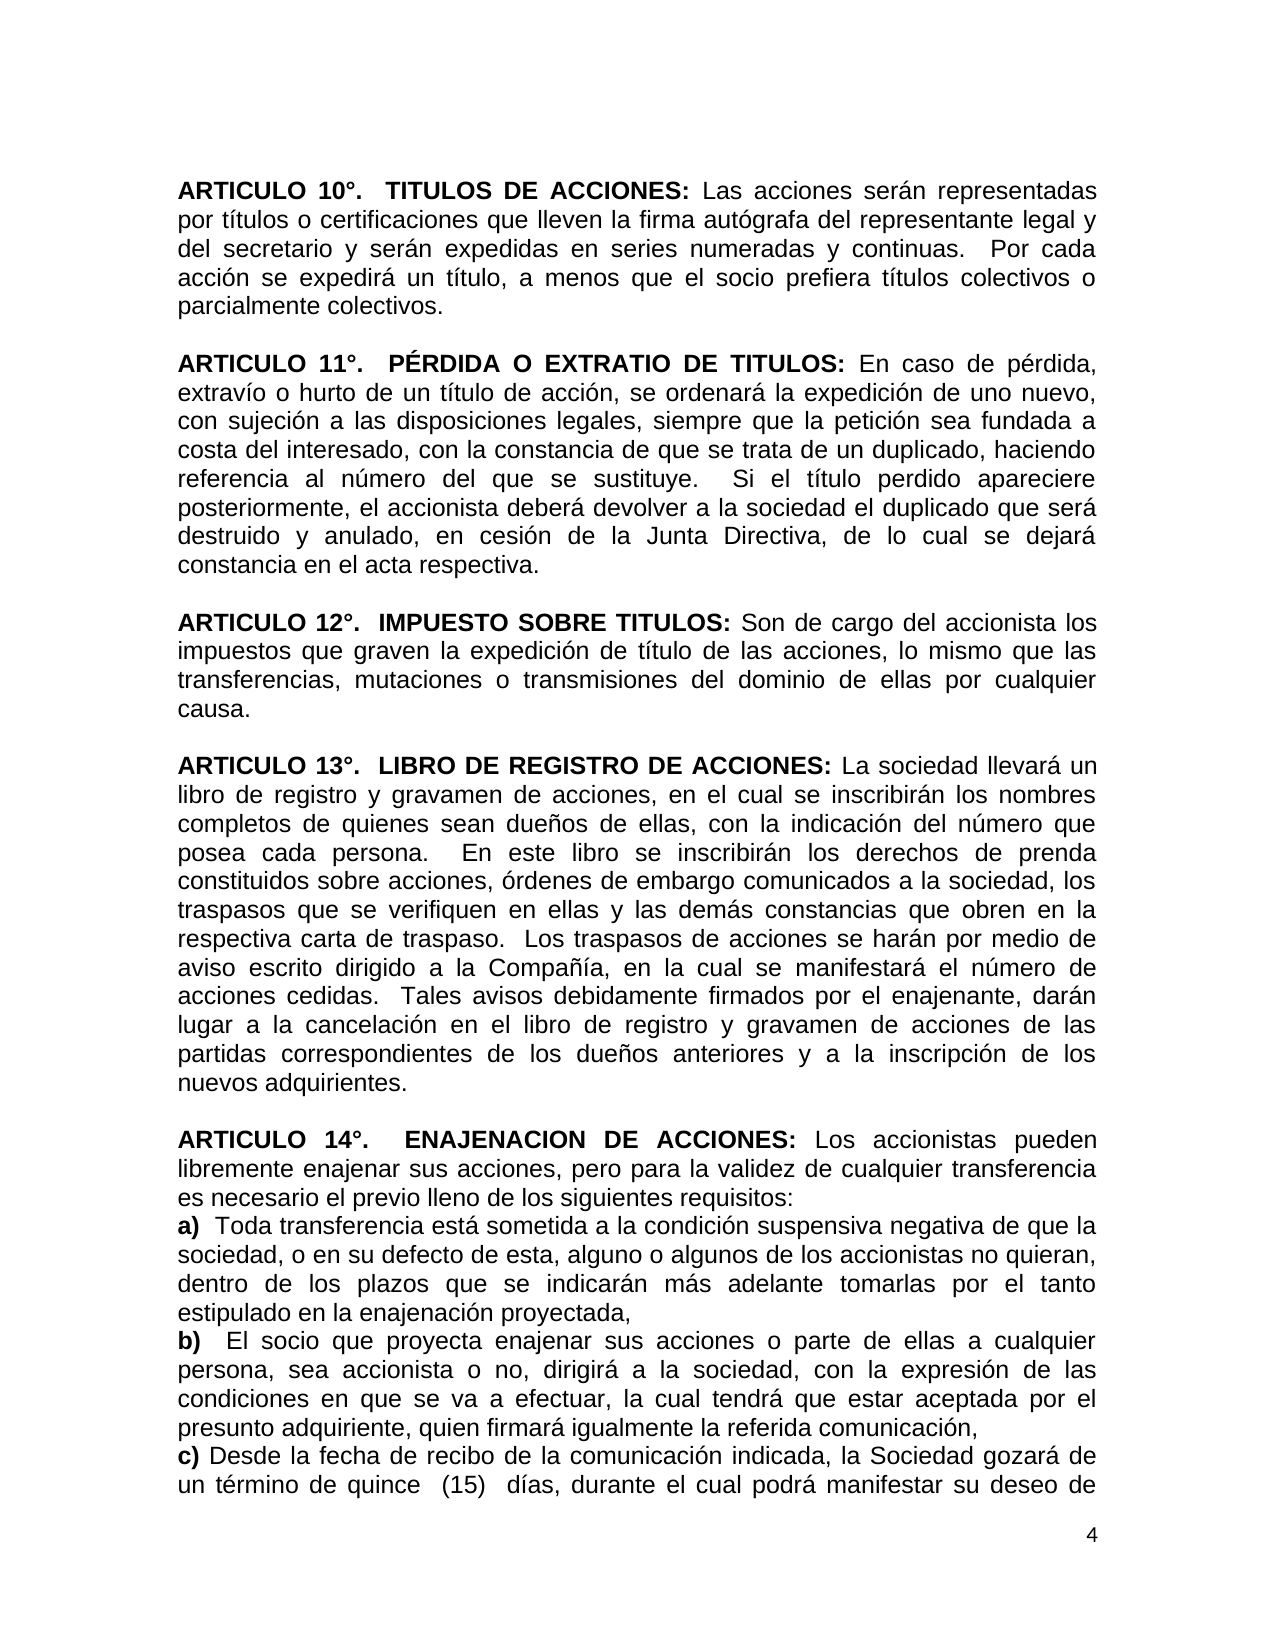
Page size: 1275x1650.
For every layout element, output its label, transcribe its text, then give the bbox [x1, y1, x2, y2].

text ARTICULO 10°. TITULOS DE ACCIONES: Las acciones serán representadas por títulos o certificaciones que lleven la firma autógrafa del representante legal y del secretario y serán expedidas en series numeradas y continuas. Por cada acción se expedirá un título, a menos que el socio prefiera títulos colectivos o parcialmente colectivos. [177, 176, 1098, 320]
text b) El socio que proyecta enajenar sus acciones o parte de ellas a cualquier persona, sea accionista o no, dirigirá a la sociedad, con la expresión de las condiciones en que se va a efectuar, la cual tendrá que estar aceptada por el presunto adquiriente, quien firmará igualmente la referida comunicación, [177, 1326, 1098, 1441]
text a) Toda transferencia está sometida a la condición suspensiva negativa de que la sociedad, o en su defecto de esta, alguno o algunos de los accionistas no quieran, dentro de los plazos que se indicarán más adelante tomarlas por el tanto estipulado en la enajenación proyectada, [177, 1211, 1098, 1326]
text ARTICULO 11°. PÉRDIDA O EXTRATIO DE TITULOS: En caso de pérdida, extravío o hurto de un título de acción, se ordenará la expedición de uno nuevo, con sujeción a las disposiciones legales, siempre que la petición sea fundada a costa del interesado, con la constancia de que se trata de un duplicado, haciendo referencia al número del que se sustituye. Si el título perdido apareciere posteriormente, el accionista deberá devolver a la sociedad el duplicado que será destruido y anulado, en cesión de la Junta Directiva, de lo cual se dejará constancia en el acta respectiva. [177, 349, 1098, 579]
text ARTICULO 14°. ENAJENACION DE ACCIONES: Los accionistas pueden libremente enajenar sus acciones, pero para la validez de cualquier transferencia es necesario el previo lleno de los siguientes requisitos: [177, 1125, 1098, 1211]
text ARTICULO 13°. LIBRO DE REGISTRO DE ACCIONES: La sociedad llevará un libro de registro y gravamen de acciones, en el cual se inscribirán los nombres completos de quienes sean dueños de ellas, con la indicación del número que posea cada persona. En este libro se inscribirán los derechos de prenda constituidos sobre acciones, órdenes de embargo comunicados a la sociedad, los traspasos que se verifiquen en ellas y las demás constancias que obren en la respectiva carta de traspaso. Los traspasos de acciones se harán por medio de aviso escrito dirigido a la Compañía, en la cual se manifestará el número de acciones cedidas. Tales avisos debidamente firmados por el enajenante, darán lugar a la cancelación en el libro de registro y gravamen de acciones de las partidas correspondientes de los dueños anteriores y a la inscripción de los nuevos adquirientes. [177, 751, 1098, 1096]
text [177, 1441, 1098, 1499]
text ARTICULO 12°. IMPUESTO SOBRE TITULOS: Son de cargo del accionista los impuestos que graven la expedición de título de las acciones, lo mismo que las transferencias, mutaciones o transmisiones del dominio de ellas por cualquier causa. [177, 608, 1098, 723]
